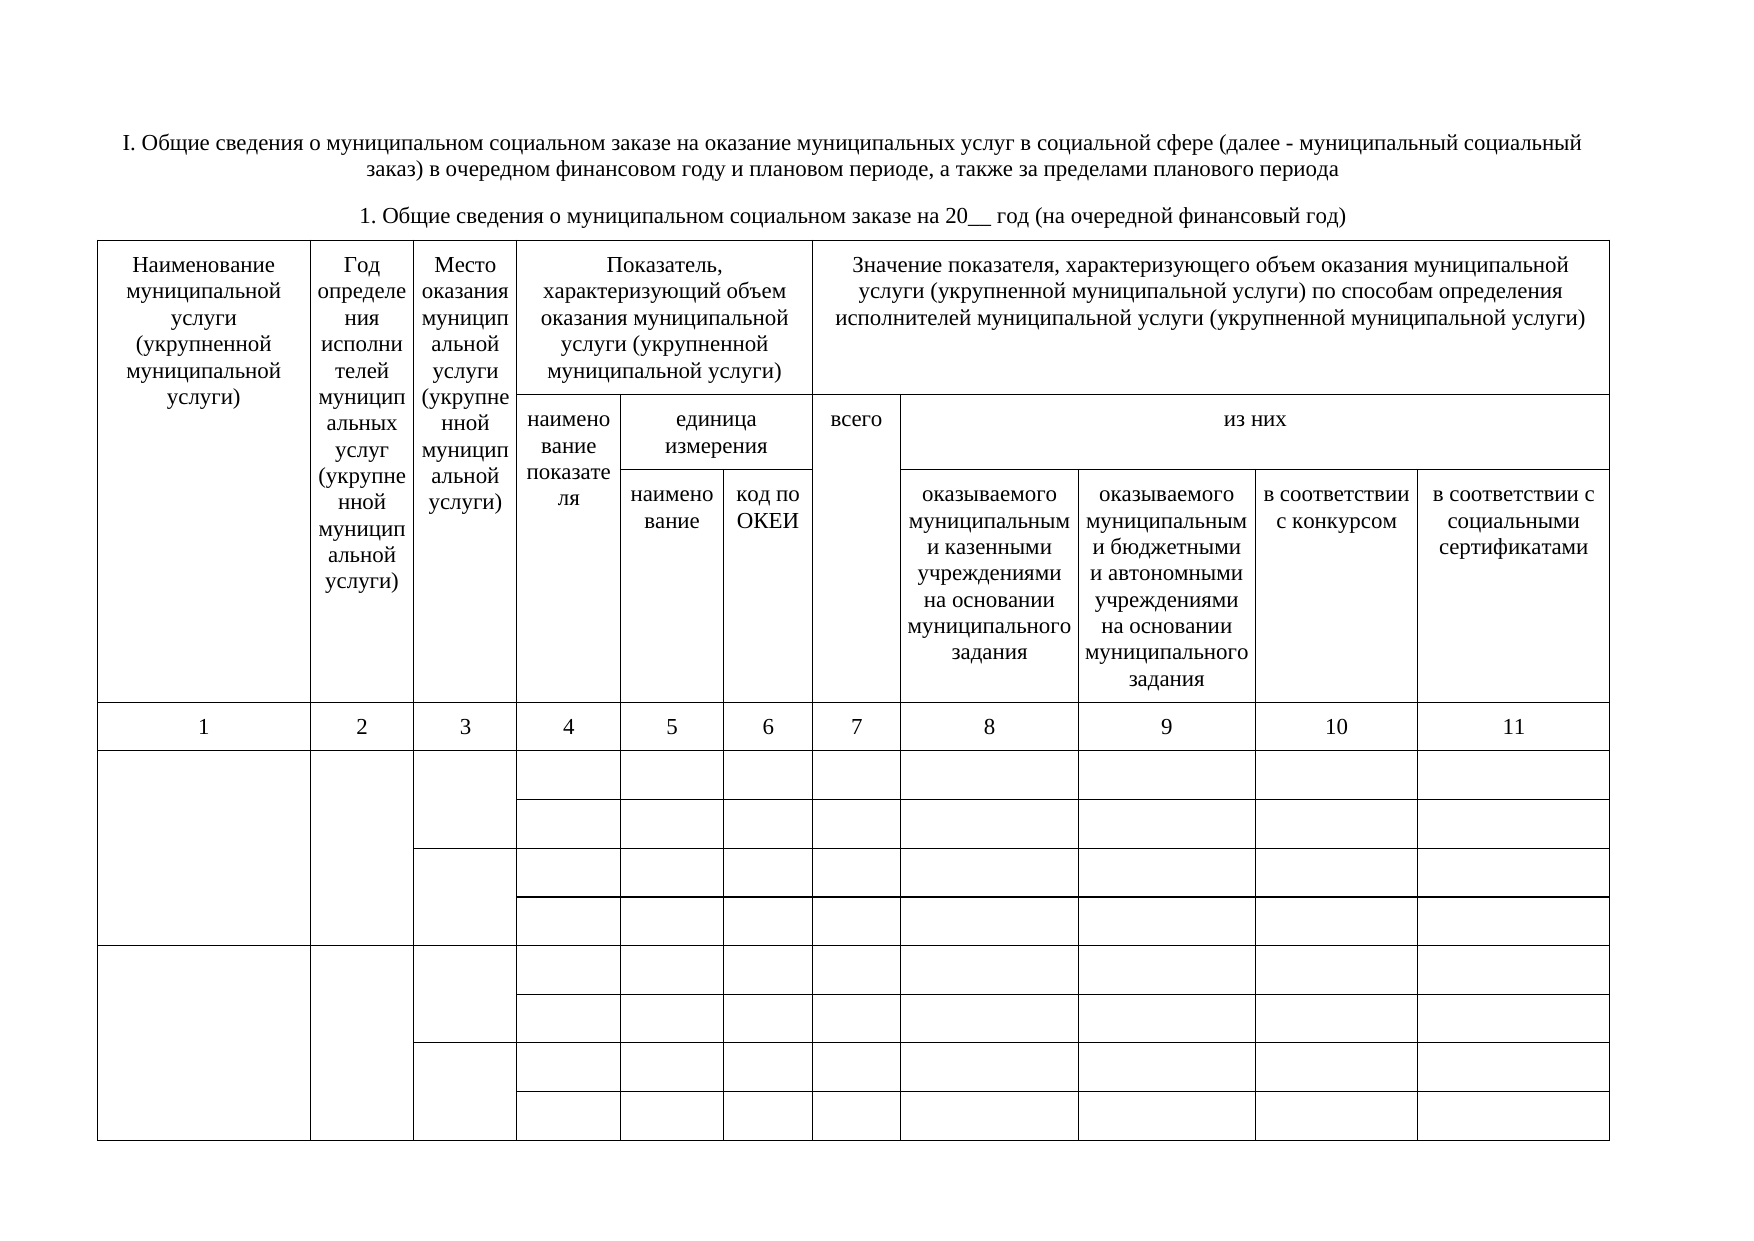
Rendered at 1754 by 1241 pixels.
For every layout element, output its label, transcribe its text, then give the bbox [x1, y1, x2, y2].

table_cell [414, 1043, 516, 1139]
table_cell 3 [414, 703, 516, 750]
table_cell [517, 751, 620, 799]
table_cell [813, 800, 900, 848]
table_cell [414, 849, 516, 945]
table_cell [1079, 800, 1255, 848]
table_cell [98, 946, 310, 1139]
table_cell [98, 751, 310, 945]
table_cell [813, 946, 900, 994]
table_cell [1079, 849, 1255, 896]
table_cell 11 [1418, 703, 1609, 750]
table_cell [414, 751, 516, 848]
table_cell [1256, 898, 1417, 945]
table_cell [621, 1092, 723, 1139]
table_cell [1418, 1092, 1609, 1139]
table_cell [517, 1043, 620, 1091]
table_cell из них [901, 395, 1609, 469]
table_cell 4 [517, 703, 620, 750]
table_cell 1 [98, 703, 310, 750]
table_cell код по ОКЕИ [724, 470, 812, 702]
table_cell в соответствии с конкурсом [1256, 470, 1417, 702]
table_cell [813, 1043, 900, 1091]
table_cell [901, 946, 1078, 994]
table_cell [621, 751, 723, 799]
table_cell [724, 946, 812, 994]
table_cell [1418, 898, 1609, 945]
table_cell [517, 1092, 620, 1139]
table_cell [621, 946, 723, 994]
table_cell Показатель, характеризующий объем оказания муниципальной услуги (укрупненной муниципальной услуги) [517, 241, 812, 394]
table_cell [414, 946, 516, 1042]
table_cell [901, 751, 1078, 799]
table_cell [1418, 946, 1609, 994]
table_cell [1256, 946, 1417, 994]
table_cell 10 [1256, 703, 1417, 750]
table_cell единица измерения [621, 395, 812, 469]
table_cell [724, 751, 812, 799]
table_cell [1079, 1092, 1255, 1139]
table_cell [1256, 1092, 1417, 1139]
table_cell [621, 995, 723, 1042]
table_cell [724, 898, 812, 945]
table_cell [813, 995, 900, 1042]
table_cell [1079, 898, 1255, 945]
table_cell оказываемого муниципальными казенными учреждениями на основании муниципального задания [901, 470, 1078, 702]
table_cell Значение показателя, характеризующего объем оказания муниципальной услуги (укрупненной муниципальной услуги) по способам определения исполнителей муниципальной услуги (укрупненной муниципальной услуги) [813, 241, 1609, 394]
table_cell 6 [724, 703, 812, 750]
table_cell [1418, 1043, 1609, 1091]
table_cell 7 [813, 703, 900, 750]
table_cell [813, 849, 900, 896]
table_cell [901, 995, 1078, 1042]
table_cell всего [813, 395, 900, 702]
table_cell [724, 800, 812, 848]
table_cell [901, 898, 1078, 945]
table_cell [1079, 1043, 1255, 1091]
table_cell наименование показателя [517, 395, 620, 702]
table_cell [1256, 1043, 1417, 1091]
table_cell [1256, 800, 1417, 848]
table_cell [621, 1043, 723, 1091]
table_cell [621, 800, 723, 848]
table_cell [724, 1043, 812, 1091]
table_cell наименование [621, 470, 723, 702]
table_cell Год определения исполнителей муниципальных услуг (укрупненной муниципальной услуги) [311, 241, 413, 702]
table_cell оказываемого муниципальными бюджетными и автономными учреждениями на основании муниципального задания [1079, 470, 1255, 702]
table_cell [311, 946, 413, 1139]
table_cell [813, 1092, 900, 1139]
table_cell 2 [311, 703, 413, 750]
table_cell [1079, 751, 1255, 799]
table_header I. Общие сведения о муниципальном социальном заказе на оказание муниципальных услуг в социальной сфере (далее - муниципальный социальный заказ) в очередном финансовом году и плановом периоде, а также за пределами планового периода [97, 118, 1609, 192]
table_cell [1256, 751, 1417, 799]
table_cell 1. Общие сведения о муниципальном социальном заказе на 20__ год (на очередной финансовый год) [97, 192, 1609, 239]
table_cell [724, 1092, 812, 1139]
table_cell [901, 1043, 1078, 1091]
table_cell [901, 1092, 1078, 1139]
table_cell [1256, 849, 1417, 896]
table_cell [1418, 849, 1609, 896]
table_cell 5 [621, 703, 723, 750]
table_cell [517, 995, 620, 1042]
table_cell Место оказания муниципальной услуги (укрупненной муниципальной услуги) [414, 241, 516, 702]
table_cell [901, 800, 1078, 848]
table_cell [517, 898, 620, 945]
table_cell [1418, 800, 1609, 848]
table_cell [813, 751, 900, 799]
table_cell [724, 995, 812, 1042]
table_cell 9 [1079, 703, 1255, 750]
table_cell [517, 946, 620, 994]
table_cell [1079, 946, 1255, 994]
table_cell [621, 849, 723, 896]
table_cell [517, 800, 620, 848]
table_cell [1418, 995, 1609, 1042]
table_cell [1418, 751, 1609, 799]
table_cell Наименование муниципальной услуги (укрупненной муниципальной услуги) [98, 241, 310, 702]
table_cell [621, 898, 723, 945]
table_cell [813, 898, 900, 945]
table_cell [311, 751, 413, 945]
table_cell [1256, 995, 1417, 1042]
table_cell в соответствии с социальными сертификатами [1418, 470, 1609, 702]
table_cell [1079, 995, 1255, 1042]
table_cell 8 [901, 703, 1078, 750]
table_cell [517, 849, 620, 896]
table_cell [901, 849, 1078, 896]
table_cell [724, 849, 812, 896]
